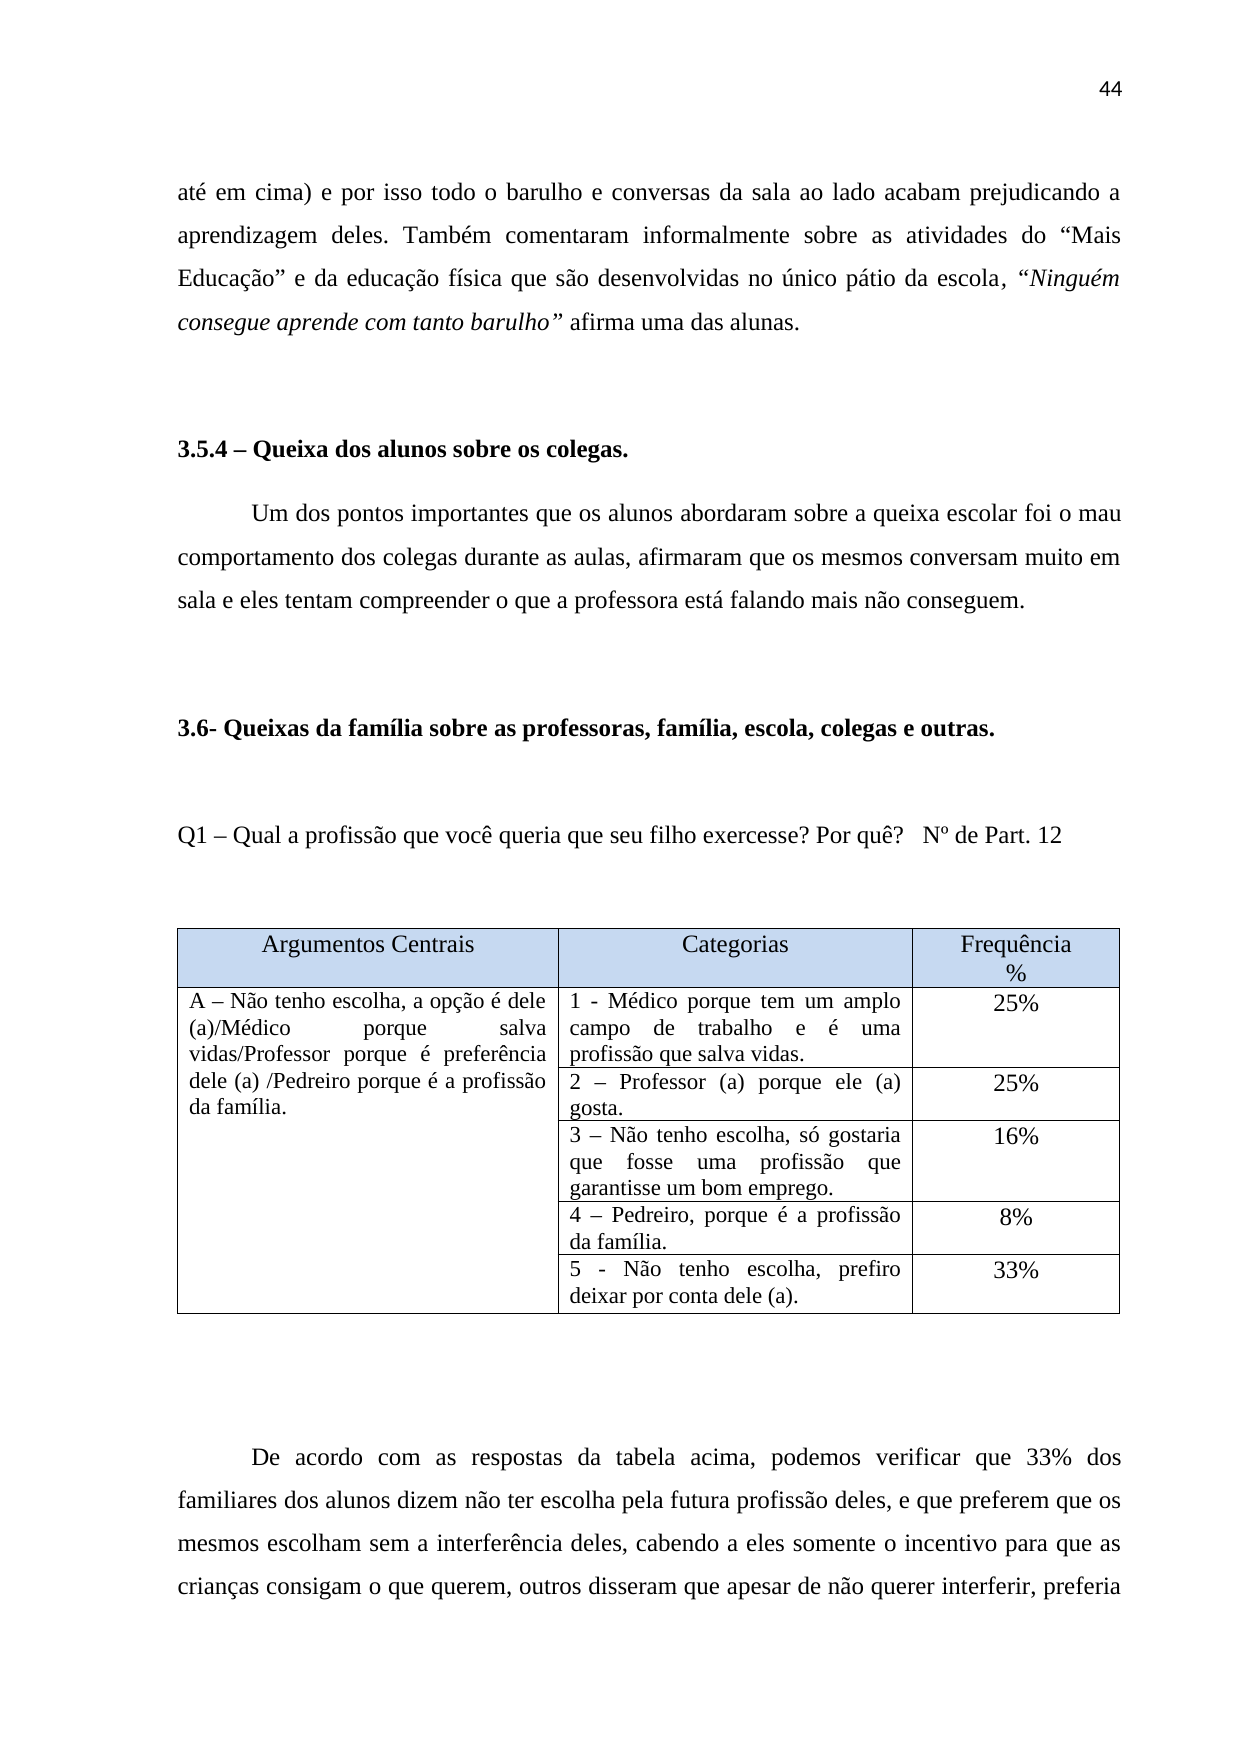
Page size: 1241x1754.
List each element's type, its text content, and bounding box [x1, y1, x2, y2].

table_cell A – Não tenho escolha, a opção é dele (a)/Médico porque salva vidas/Professor porque é preferência dele (a) /Pedreiro porque é a profissão da família. [178, 988, 558, 1313]
table_header Frequência % [913, 929, 1119, 987]
text Q1 – Qual a profissão que você queria que seu filho exercesse? Por quê? Nº de Part. 12 [177, 820, 1122, 849]
table_cell 1 - Médico porque tem um amplo campo de trabalho e é uma profissão que salva vidas. [559, 988, 912, 1067]
table_cell 25% [913, 988, 1119, 1067]
table_cell 2 – Professor (a) porque ele (a) gosta. [559, 1068, 912, 1120]
table_cell 25% [913, 1068, 1119, 1120]
text 3.6- Queixas da família sobre as professoras, família, escola, colegas e outras. [177, 713, 1122, 741]
text 3.5.4 – Queixa dos alunos sobre os colegas. [177, 434, 1122, 463]
table_cell 8% [913, 1202, 1119, 1254]
table_cell 4 – Pedreiro, porque é a profissão da família. [559, 1202, 912, 1254]
table_cell 16% [913, 1121, 1119, 1201]
table_header Categorias [559, 929, 912, 987]
table_cell 33% [913, 1255, 1119, 1313]
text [177, 177, 1122, 335]
text Um dos pontos importantes que os alunos abordaram sobre a queixa escolar foi o mau comportamento dos colegas durante as aulas, afirmaram que os mesmos conversam muito em sala e eles tentam compreender o que a professora está falando mais não conseguem. [177, 498, 1122, 613]
table_header Argumentos Centrais [178, 929, 558, 987]
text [177, 1442, 1122, 1600]
table_cell 5 - Não tenho escolha, prefiro deixar por conta dele (a). [559, 1255, 912, 1313]
table_cell 3 – Não tenho escolha, só gostaria que fosse uma profissão que garantisse um bom emprego. [559, 1121, 912, 1201]
